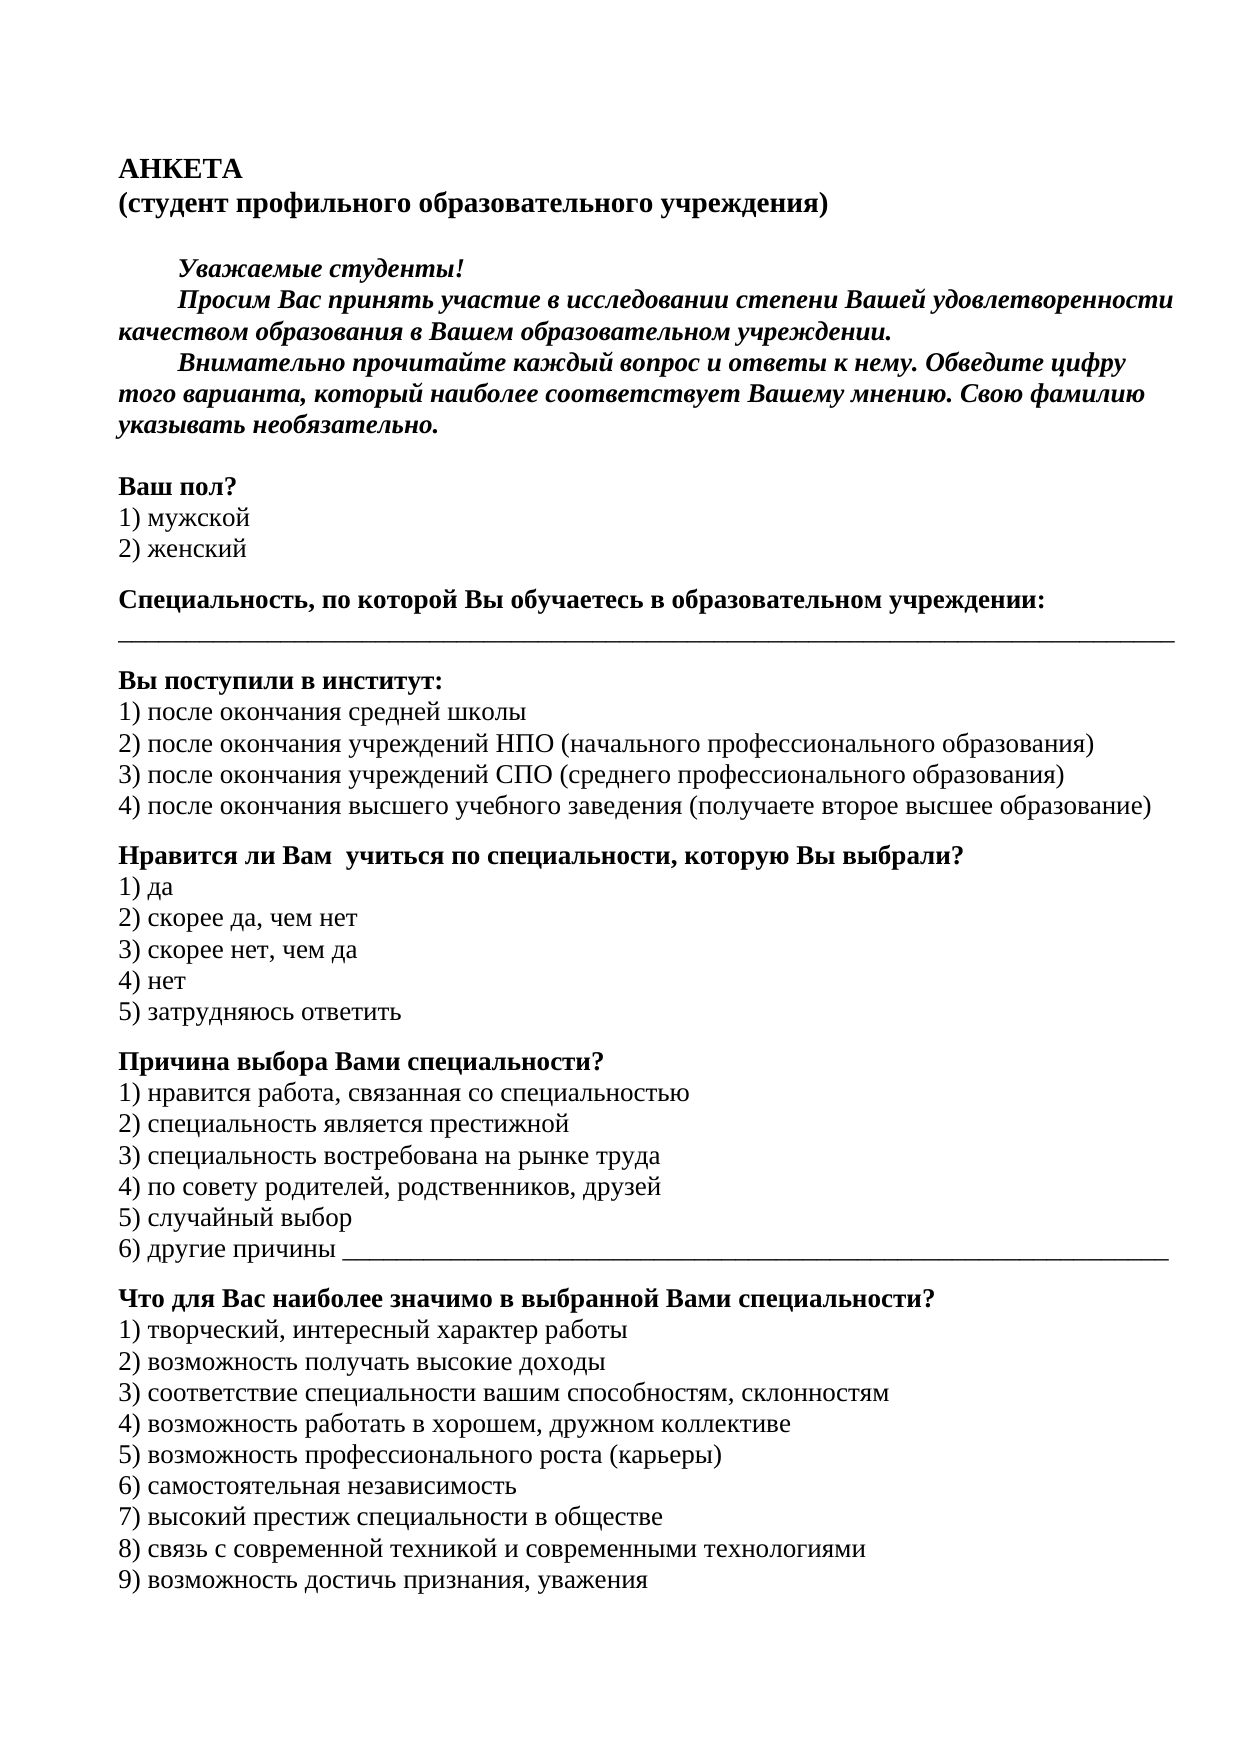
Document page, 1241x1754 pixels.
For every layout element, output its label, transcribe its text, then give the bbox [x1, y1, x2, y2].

text Ваш пол? [118, 470, 1181, 501]
text Уважаемые студенты! [118, 252, 1181, 283]
text 1) нравится работа, связанная со специальностью [118, 1076, 1181, 1108]
text 6) самостоятельная независимость [118, 1469, 1181, 1501]
text 2) возможность получать высокие доходы [118, 1345, 1181, 1376]
text 1) после окончания средней школы [118, 696, 1181, 727]
text 8) связь с современной техникой и современными технологиями [118, 1532, 1181, 1563]
text 4) после окончания высшего учебного заведения (получаете второе высшее образование) [118, 789, 1181, 820]
text 4) по совету родителей, родственников, друзей [118, 1170, 1181, 1201]
text Нравится ли Вам учиться по специальности, которую Вы выбрали? [118, 839, 1181, 870]
text 3) специальность востребована на рынке труда [118, 1139, 1181, 1170]
text Специальность, по которой Вы обучаетесь в образовательном учреждении: [118, 583, 1181, 614]
text 3) скорее нет, чем да [118, 933, 1181, 964]
text 1) да [118, 870, 1181, 902]
text 3) соответствие специальности вашим способностям, склонностям [118, 1376, 1181, 1407]
text 5) случайный выбор [118, 1201, 1181, 1232]
text (студент профильного образовательного учреждения) [118, 185, 1181, 219]
text Просим Вас принять участие в исследовании степени Вашей удовлетворенности качеством образования в Вашем образовательном учреждении. [118, 283, 1181, 346]
text Внимательно прочитайте каждый вопрос и ответы к нему. Обведите цифру того варианта, который наиболее соответствует Вашему мнению. Свою фамилию указывать необязательно. [118, 346, 1181, 439]
text 4) возможность работать в хорошем, дружном коллективе [118, 1407, 1181, 1438]
text ______________________________________________________________________________ [118, 614, 1181, 645]
text 7) высокий престиж специальности в обществе [118, 1501, 1181, 1532]
text Причина выбора Вами специальности? [118, 1045, 1181, 1076]
text 5) возможность профессионального роста (карьеры) [118, 1438, 1181, 1469]
text 1) творческий, интересный характер работы [118, 1314, 1181, 1345]
text 3) после окончания учреждений СПО (среднего профессионального образования) [118, 758, 1181, 789]
text Что для Вас наиболее значимо в выбранной Вами специальности? [118, 1282, 1181, 1314]
text 2) после окончания учреждений НПО (начального профессионального образования) [118, 727, 1181, 758]
text 1) мужской [118, 501, 1181, 533]
text 4) нет [118, 964, 1181, 995]
text 5) затрудняюсь ответить [118, 995, 1181, 1026]
text 9) возможность достичь признания, уважения [118, 1563, 1181, 1594]
text 6) другие причины _____________________________________________________________ [118, 1232, 1181, 1263]
text Вы поступили в институт: [118, 664, 1181, 696]
text 2) женский [118, 533, 1181, 564]
text АНКЕТА [118, 152, 1181, 185]
text 2) специальность является престижной [118, 1108, 1181, 1139]
text 2) скорее да, чем нет [118, 902, 1181, 933]
